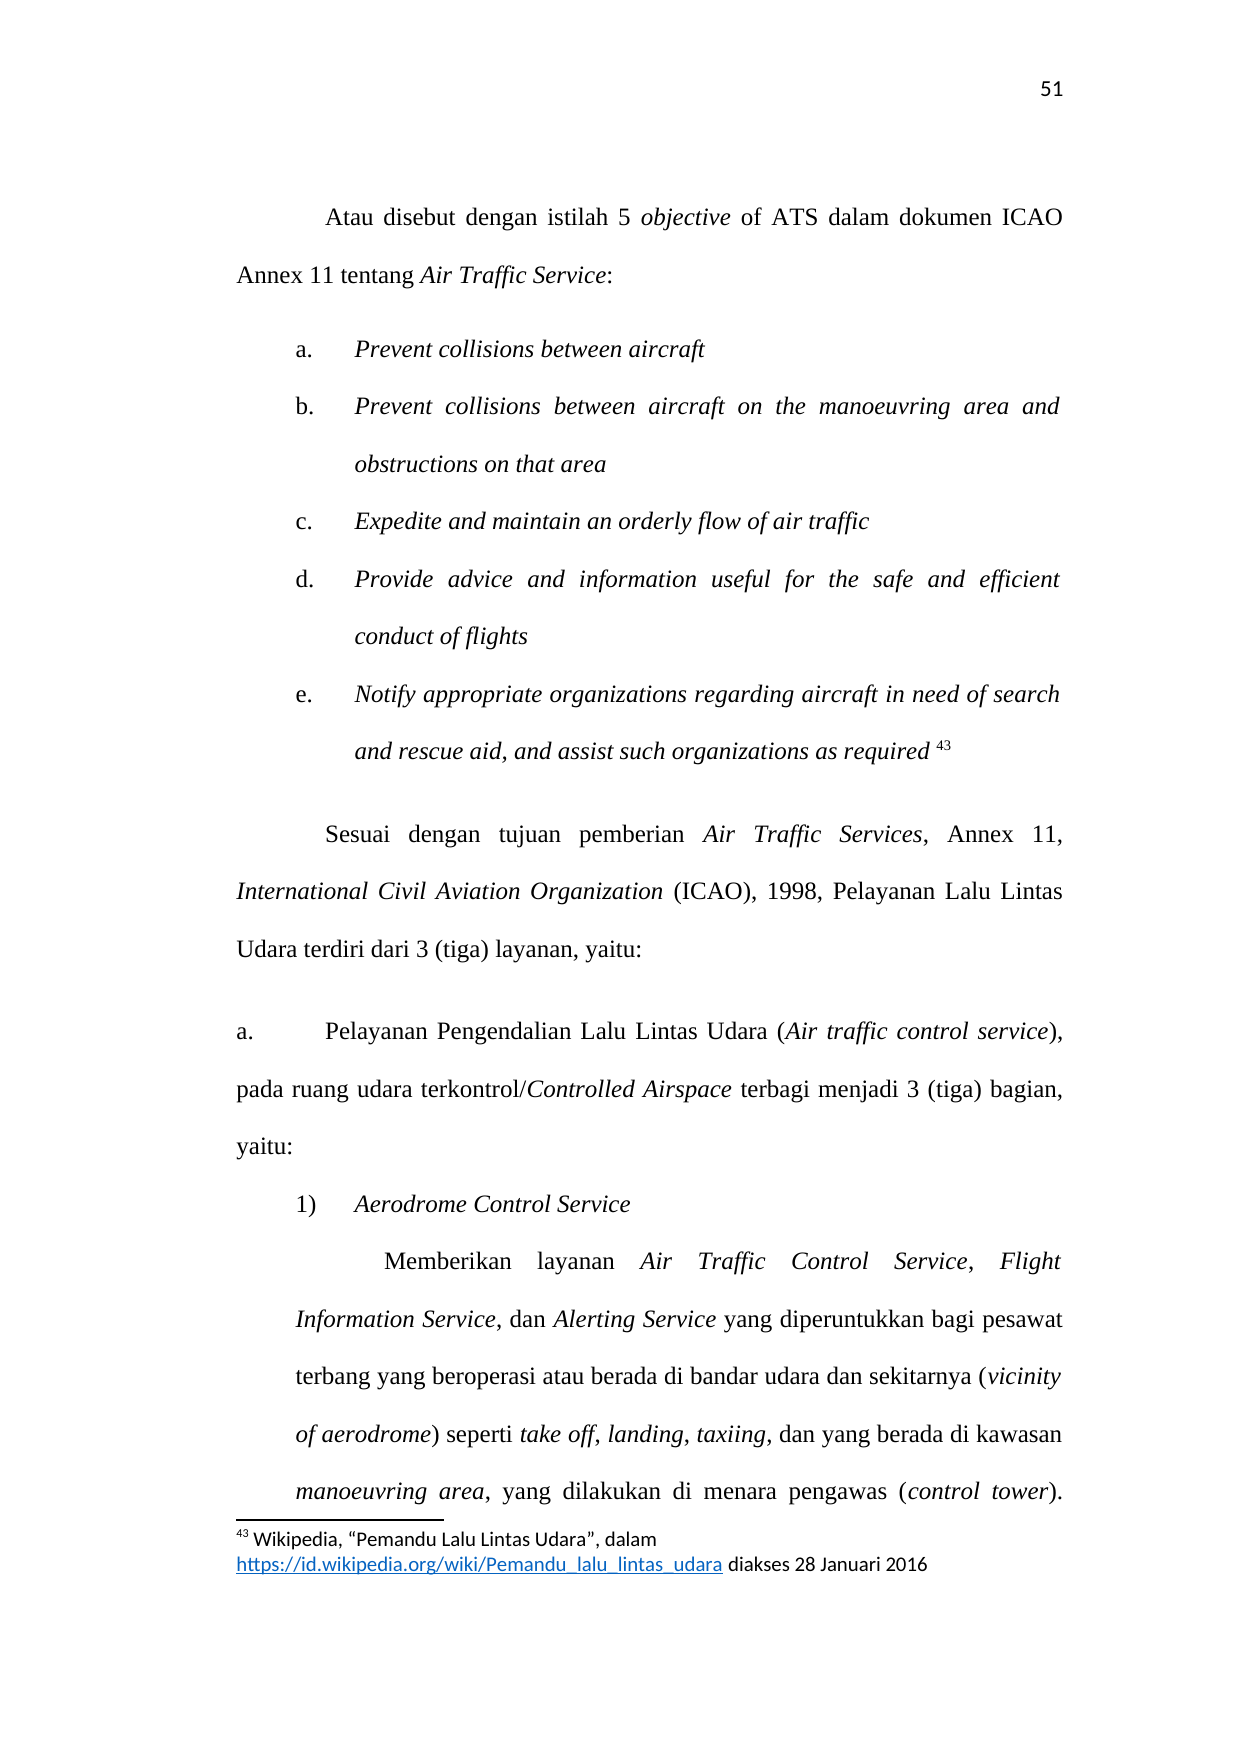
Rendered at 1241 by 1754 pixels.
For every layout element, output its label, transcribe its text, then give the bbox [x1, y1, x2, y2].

list Pelayanan Pengendalian Lalu Lintas Udara (Air traffic control service), pada ruang udara terkontrol/Controlled Airspace terbagi menjadi 3 (tiga) bagian, yaitu: [236, 1016, 1063, 1160]
list Prevent collisions between aircraft on the manoeuvring area and obstructions on that area [295, 391, 1063, 478]
list Notify appropriate organizations regarding aircraft in need of search and rescue aid, and assist such organizations as required [295, 679, 1063, 765]
text Sesuai dengan tujuan pemberian Air Traffic Services, Annex 11, International Civil Aviation Organization (ICAO), 1998, Pelayanan Lalu Lintas Udara terdiri dari 3 (tiga) layanan, yaitu: [236, 819, 1063, 963]
list Aerodrome Control Service [295, 1189, 1063, 1218]
list Expedite and maintain an orderly flow of air traffic [295, 506, 1063, 535]
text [295, 1246, 1063, 1505]
list Prevent collisions between aircraft [295, 334, 1063, 363]
list Provide advice and information useful for the safe and efficient conduct of flights [295, 564, 1063, 650]
text Atau disebut dengan istilah 5 objective of ATS dalam dokumen ICAO Annex 11 tentang Air Traffic Service: [236, 202, 1063, 288]
